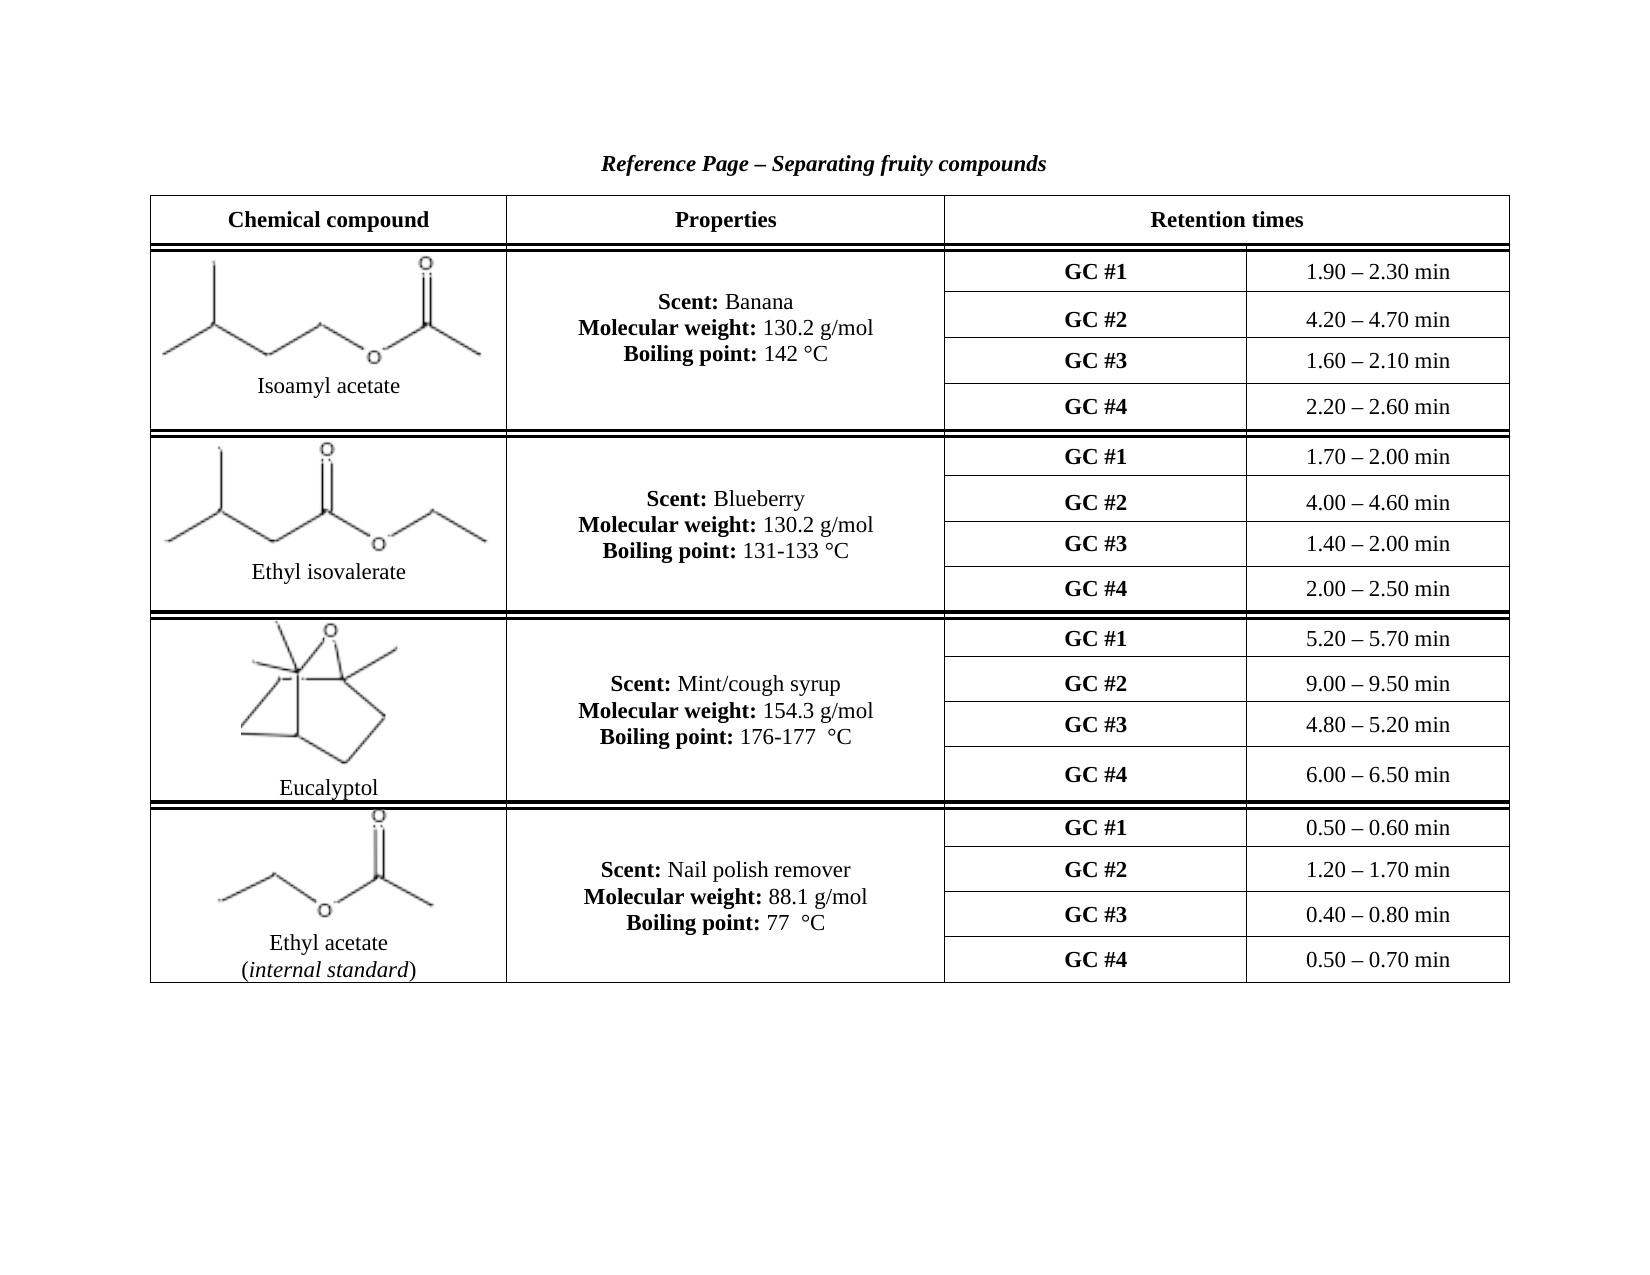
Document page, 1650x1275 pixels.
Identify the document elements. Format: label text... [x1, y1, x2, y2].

table_cell GC #2 [945, 476, 1246, 521]
table_cell Scent: Blueberry Molecular weight: 130.2 g/mol Boiling point: 131-133 °C [507, 438, 944, 610]
table_cell 4.20 – 4.70 min [1247, 292, 1509, 337]
table_cell Scent: Nail polish remover Molecular weight: 88.1 g/mol Boiling point: 77 °C [507, 810, 944, 982]
table_cell GC #2 [945, 847, 1246, 891]
table_cell Ethyl acetate (internal standard) [151, 810, 506, 982]
table_cell GC #1 [945, 438, 1246, 475]
text Reference Page – Separating fruity compounds [150, 150, 1500, 176]
table_cell GC #2 [945, 292, 1246, 337]
table_cell 0.50 – 0.60 min [1247, 810, 1509, 846]
table_cell GC #3 [945, 702, 1246, 746]
table_cell GC #3 [945, 338, 1246, 383]
table_cell GC #1 [945, 620, 1246, 656]
table_cell 6.00 – 6.50 min [1247, 747, 1509, 800]
table_cell GC #4 [945, 937, 1246, 982]
table_cell 4.80 – 5.20 min [1247, 702, 1509, 746]
table_cell 9.00 – 9.50 min [1247, 657, 1509, 701]
table_header Properties [507, 196, 944, 243]
table_cell 2.20 – 2.60 min [1247, 384, 1509, 429]
table_header Retention times [945, 196, 1509, 243]
table_cell GC #1 [945, 252, 1246, 291]
table_cell GC #4 [945, 747, 1246, 800]
table_cell 1.20 – 1.70 min [1247, 847, 1509, 891]
table_cell Eucalyptol [151, 620, 506, 800]
table_cell Ethyl isovalerate [151, 438, 506, 610]
table_cell 0.40 – 0.80 min [1247, 892, 1509, 936]
table_cell GC #3 [945, 892, 1246, 936]
table_cell GC #4 [945, 567, 1246, 610]
table_cell 1.70 – 2.00 min [1247, 438, 1509, 475]
table_cell Scent: Mint/cough syrup Molecular weight: 154.3 g/mol Boiling point: 176-177 °C [507, 620, 944, 800]
table_cell 4.00 – 4.60 min [1247, 476, 1509, 521]
table_cell 1.60 – 2.10 min [1247, 338, 1509, 383]
table_cell GC #3 [945, 522, 1246, 566]
table_cell GC #1 [945, 810, 1246, 846]
table_cell 1.90 – 2.30 min [1247, 252, 1509, 291]
table_cell Scent: Banana Molecular weight: 130.2 g/mol Boiling point: 142 °C [507, 252, 944, 429]
table_cell 5.20 – 5.70 min [1247, 620, 1509, 656]
table_cell GC #4 [945, 384, 1246, 429]
table_cell 1.40 – 2.00 min [1247, 522, 1509, 566]
table_header Chemical compound [151, 196, 506, 243]
table_cell GC #2 [945, 657, 1246, 701]
table_cell Isoamyl acetate [151, 252, 506, 429]
table_cell 2.00 – 2.50 min [1247, 567, 1509, 610]
table_cell 0.50 – 0.70 min [1247, 937, 1509, 982]
